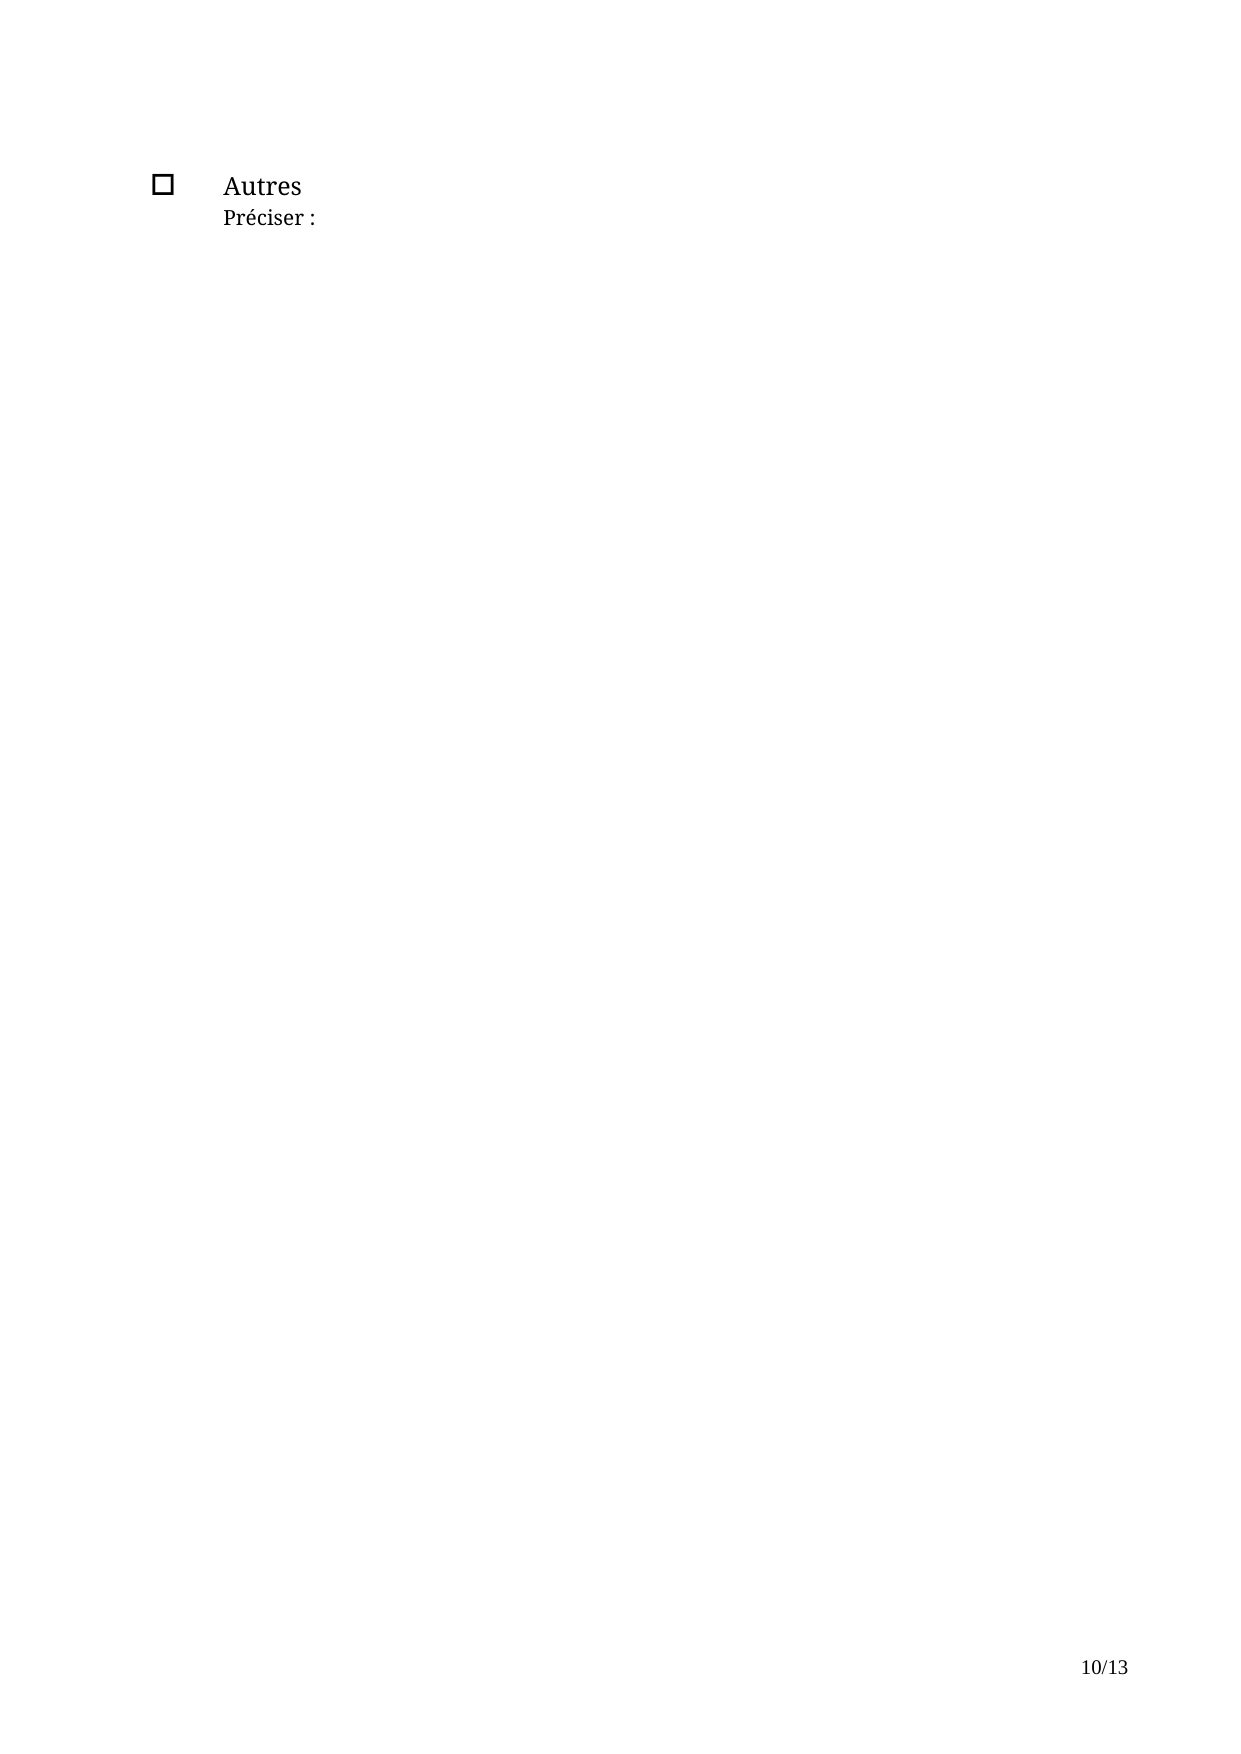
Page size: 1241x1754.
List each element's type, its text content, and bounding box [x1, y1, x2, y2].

list Autres [150, 169, 1128, 203]
text Préciser : [223, 203, 1128, 232]
